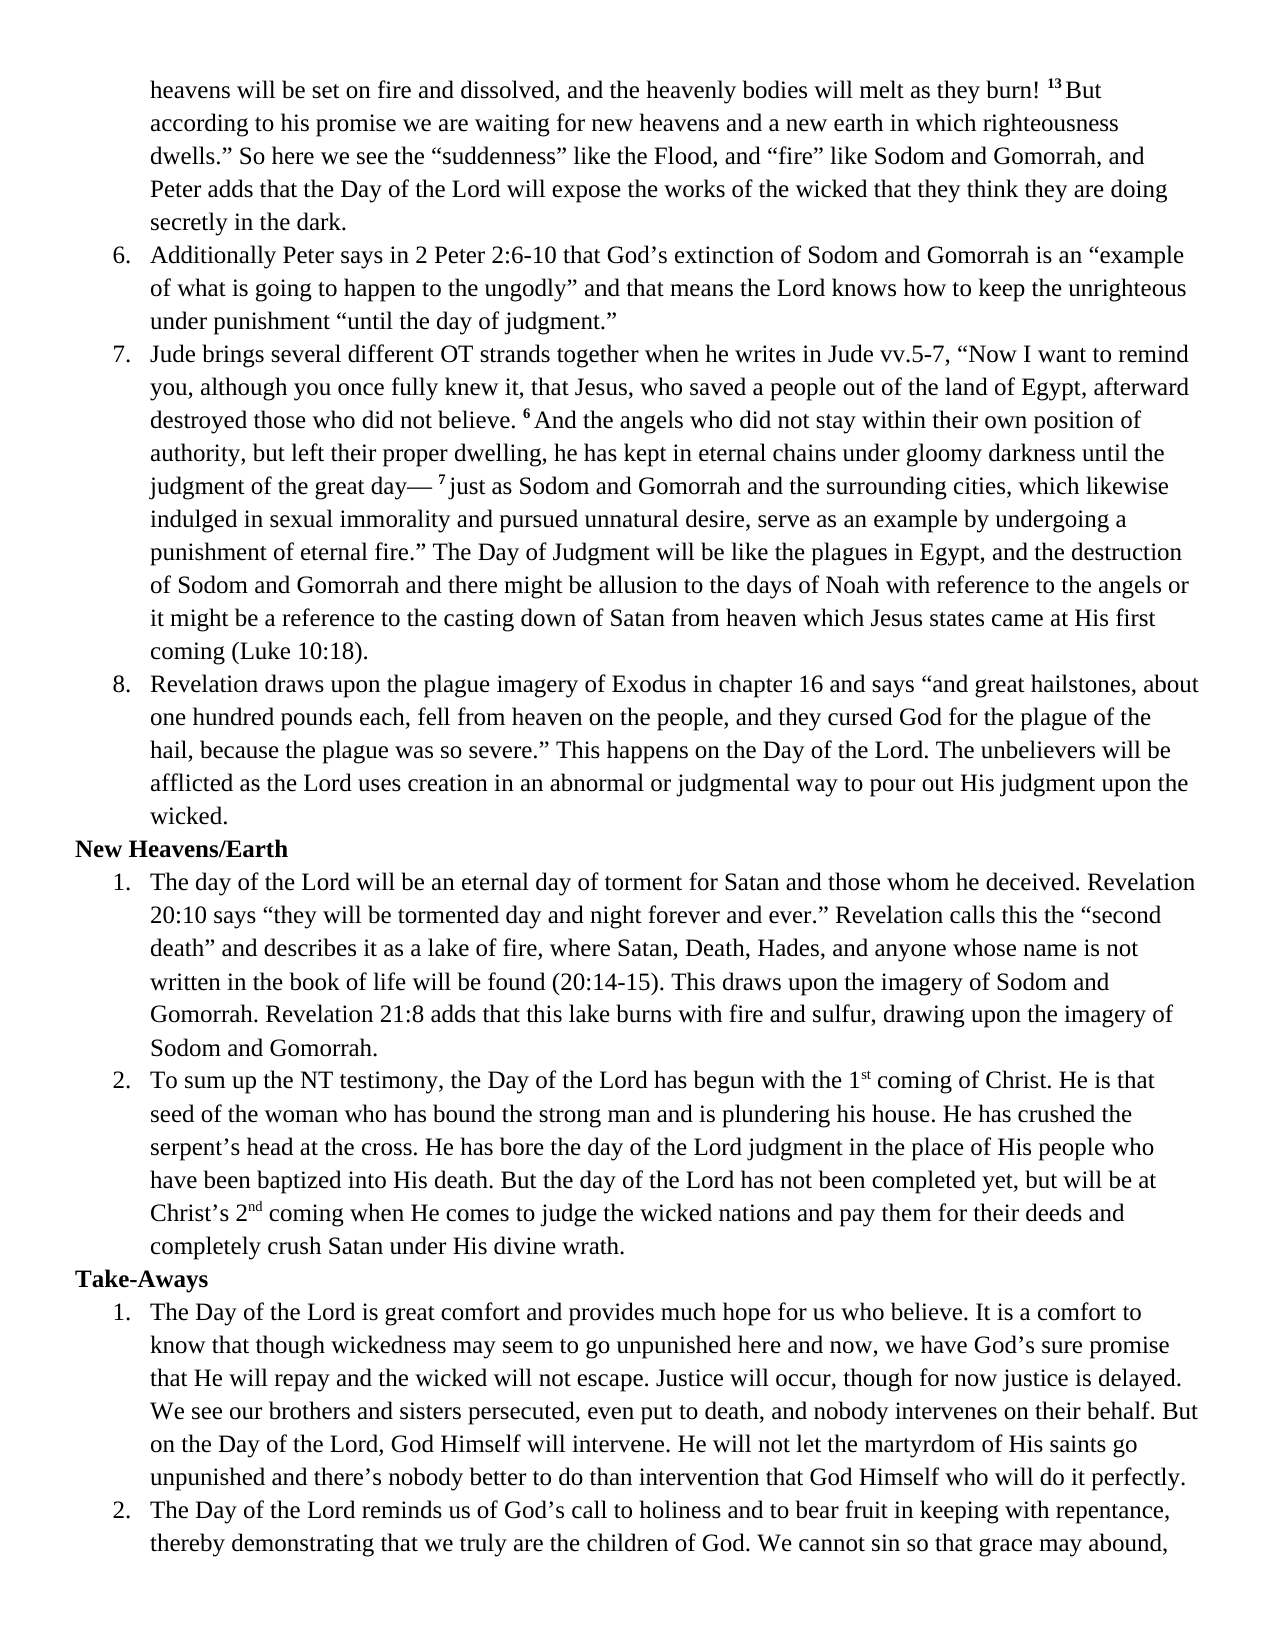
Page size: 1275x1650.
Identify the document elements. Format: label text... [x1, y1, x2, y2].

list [112, 1495, 1200, 1557]
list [112, 75, 1200, 236]
list To sum up the NT testimony, the Day of the Lord has begun with the 1st coming of Christ. He is that seed of the woman who has bound the strong man and is plundering his house. He has crushed the serpent’s head at the cross. He has bore the day of the Lord judgment in the place of His people who have been baptized into His death. But the day of the Lord has not been completed yet, but will be at Christ’s 2nd coming when He comes to judge the wicked nations and pay them for their deeds and completely crush Satan under His divine wrath. [112, 1066, 1200, 1259]
text Take-Aways [75, 1264, 1200, 1292]
list The day of the Lord will be an eternal day of torment for Satan and those whom he deceived. Revelation 20:10 says “they will be tormented day and night forever and ever.” Revelation calls this the “second death” and describes it as a lake of fire, where Satan, Death, Hades, and anyone whose name is not written in the book of life will be found (20:14-15). This draws upon the imagery of Sodom and Gomorrah. Revelation 21:8 adds that this lake burns with fire and sulfur, drawing upon the imagery of Sodom and Gomorrah. [112, 867, 1200, 1061]
list Additionally Peter says in 2 Peter 2:6-10 that God’s extinction of Sodom and Gomorrah is an “example of what is going to happen to the ungodly” and that means the Lord knows how to keep the unrighteous under punishment “until the day of judgment.” [112, 240, 1200, 335]
text New Heavens/Earth [75, 834, 1200, 863]
list Jude brings several different OT strands together when he writes in Jude vv.5-7, “Now I want to remind you, although you once fully knew it, that Jesus, who saved a people out of the land of Egypt, afterward destroyed those who did not believe. 6 And the angels who did not stay within their own position of authority, but left their proper dwelling, he has kept in eternal chains under gloomy darkness until the judgment of the great day— 7 just as Sodom and Gomorrah and the surrounding cities, which likewise indulged in sexual immorality and pursued unnatural desire, serve as an example by undergoing a punishment of eternal fire.” The Day of Judgment will be like the plagues in Egypt, and the destruction of Sodom and Gomorrah and there might be allusion to the days of Noah with reference to the angels or it might be a reference to the casting down of Satan from heaven which Jesus states came at His first coming (Luke 10:18). [112, 339, 1200, 665]
list Revelation draws upon the plague imagery of Exodus in chapter 16 and says “and great hailstones, about one hundred pounds each, fell from heaven on the people, and they cursed God for the plague of the hail, because the plague was so severe.” This happens on the Day of the Lord. The unbelievers will be afflicted as the Lord uses creation in an abnormal or judgmental way to pour out His judgment upon the wicked. [112, 669, 1200, 830]
list The Day of the Lord is great comfort and provides much hope for us who believe. It is a comfort to know that though wickedness may seem to go unpunished here and now, we have God’s sure promise that He will repay and the wicked will not escape. Justice will occur, though for now justice is delayed. We see our brothers and sisters persecuted, even put to death, and nobody intervenes on their behalf. But on the Day of the Lord, God Himself will intervene. He will not let the martyrdom of His saints go unpunished and there’s nobody better to do than intervention that God Himself who will do it perfectly. [112, 1297, 1200, 1491]
